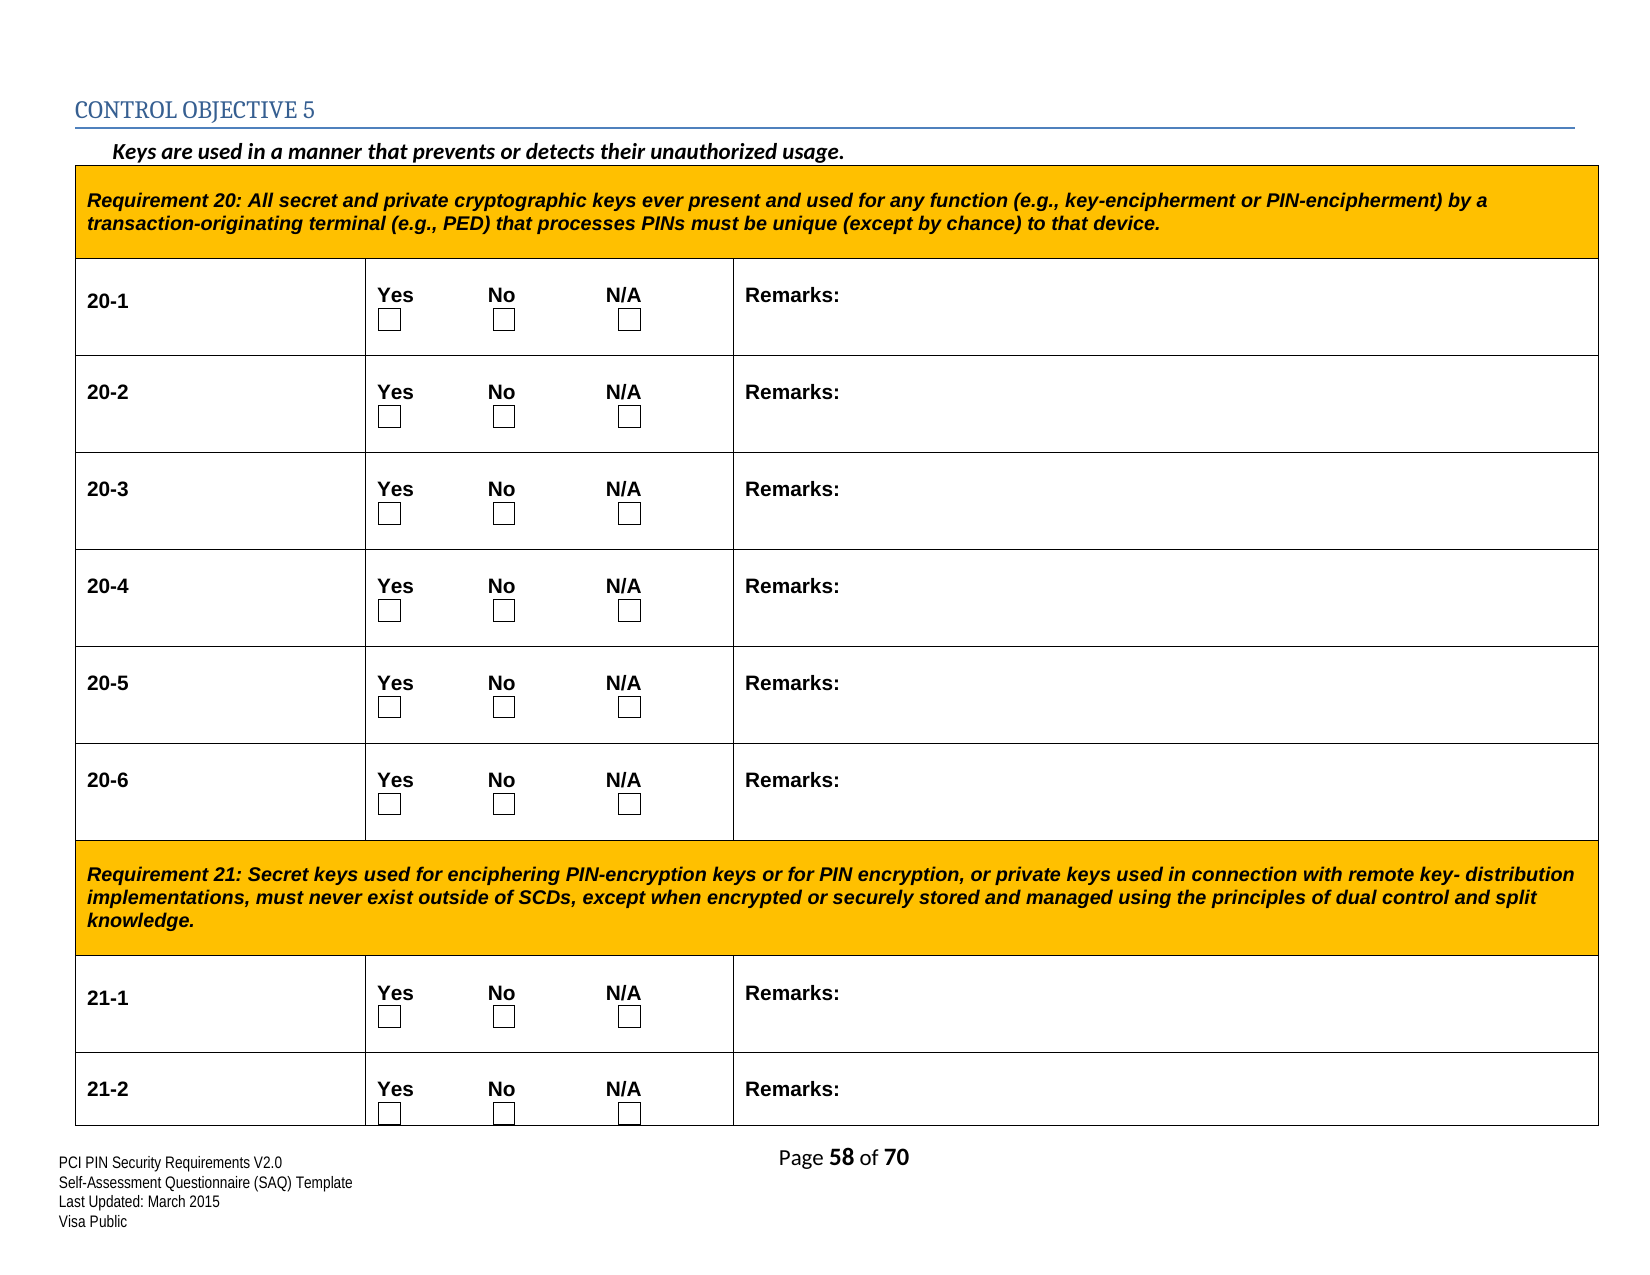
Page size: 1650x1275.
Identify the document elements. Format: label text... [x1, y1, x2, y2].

table_cell 20-1 [76, 259, 365, 355]
table_cell Yes No N/A [366, 259, 733, 355]
table_cell 21-2 [76, 1053, 365, 1125]
table_cell Yes No N/A [366, 550, 733, 646]
table_cell Remarks: [734, 1053, 1598, 1125]
table_cell Yes No N/A [366, 1053, 733, 1125]
table_cell Requirement 21: Secret keys used for enciphering PIN-encryption keys or for PIN encryption, or private keys used in connection with remote key- distribution implementations, must never exist outside of SCDs, except when encrypted or securely stored and managed using the principles of dual control and split knowledge. [76, 841, 1598, 955]
table_cell 20-2 [76, 356, 365, 452]
table_cell Remarks: [734, 550, 1598, 646]
table_cell Remarks: [734, 259, 1598, 355]
table_cell Yes No N/A [366, 453, 733, 549]
table_cell 20-6 [76, 744, 365, 839]
table_cell 21-1 [76, 956, 365, 1052]
table_cell Remarks: [734, 356, 1598, 452]
table_cell 20-5 [76, 647, 365, 743]
table_cell Remarks: [734, 744, 1598, 839]
table_cell Remarks: [734, 956, 1598, 1052]
text Keys are used in a manner that prevents or detects their unauthorized usage. [75, 137, 1575, 165]
table_cell Remarks: [734, 453, 1598, 549]
table_cell 20-4 [76, 550, 365, 646]
table_cell Yes No N/A [366, 956, 733, 1052]
table_cell Yes No N/A [366, 647, 733, 743]
table_cell Yes No N/A [366, 356, 733, 452]
table_cell 20-3 [76, 453, 365, 549]
table_header Requirement 20: All secret and private cryptographic keys ever present and used for any function (e.g., key-encipherment or PIN-encipherment) by a transaction-originating terminal (e.g., PED) that processes PINs must be unique (except by chance) to that device. [76, 166, 1598, 258]
subtitle CONTROL OBJECTIVE 5 [75, 96, 1575, 127]
table_cell Yes No N/A [366, 744, 733, 839]
table_cell Remarks: [734, 647, 1598, 743]
